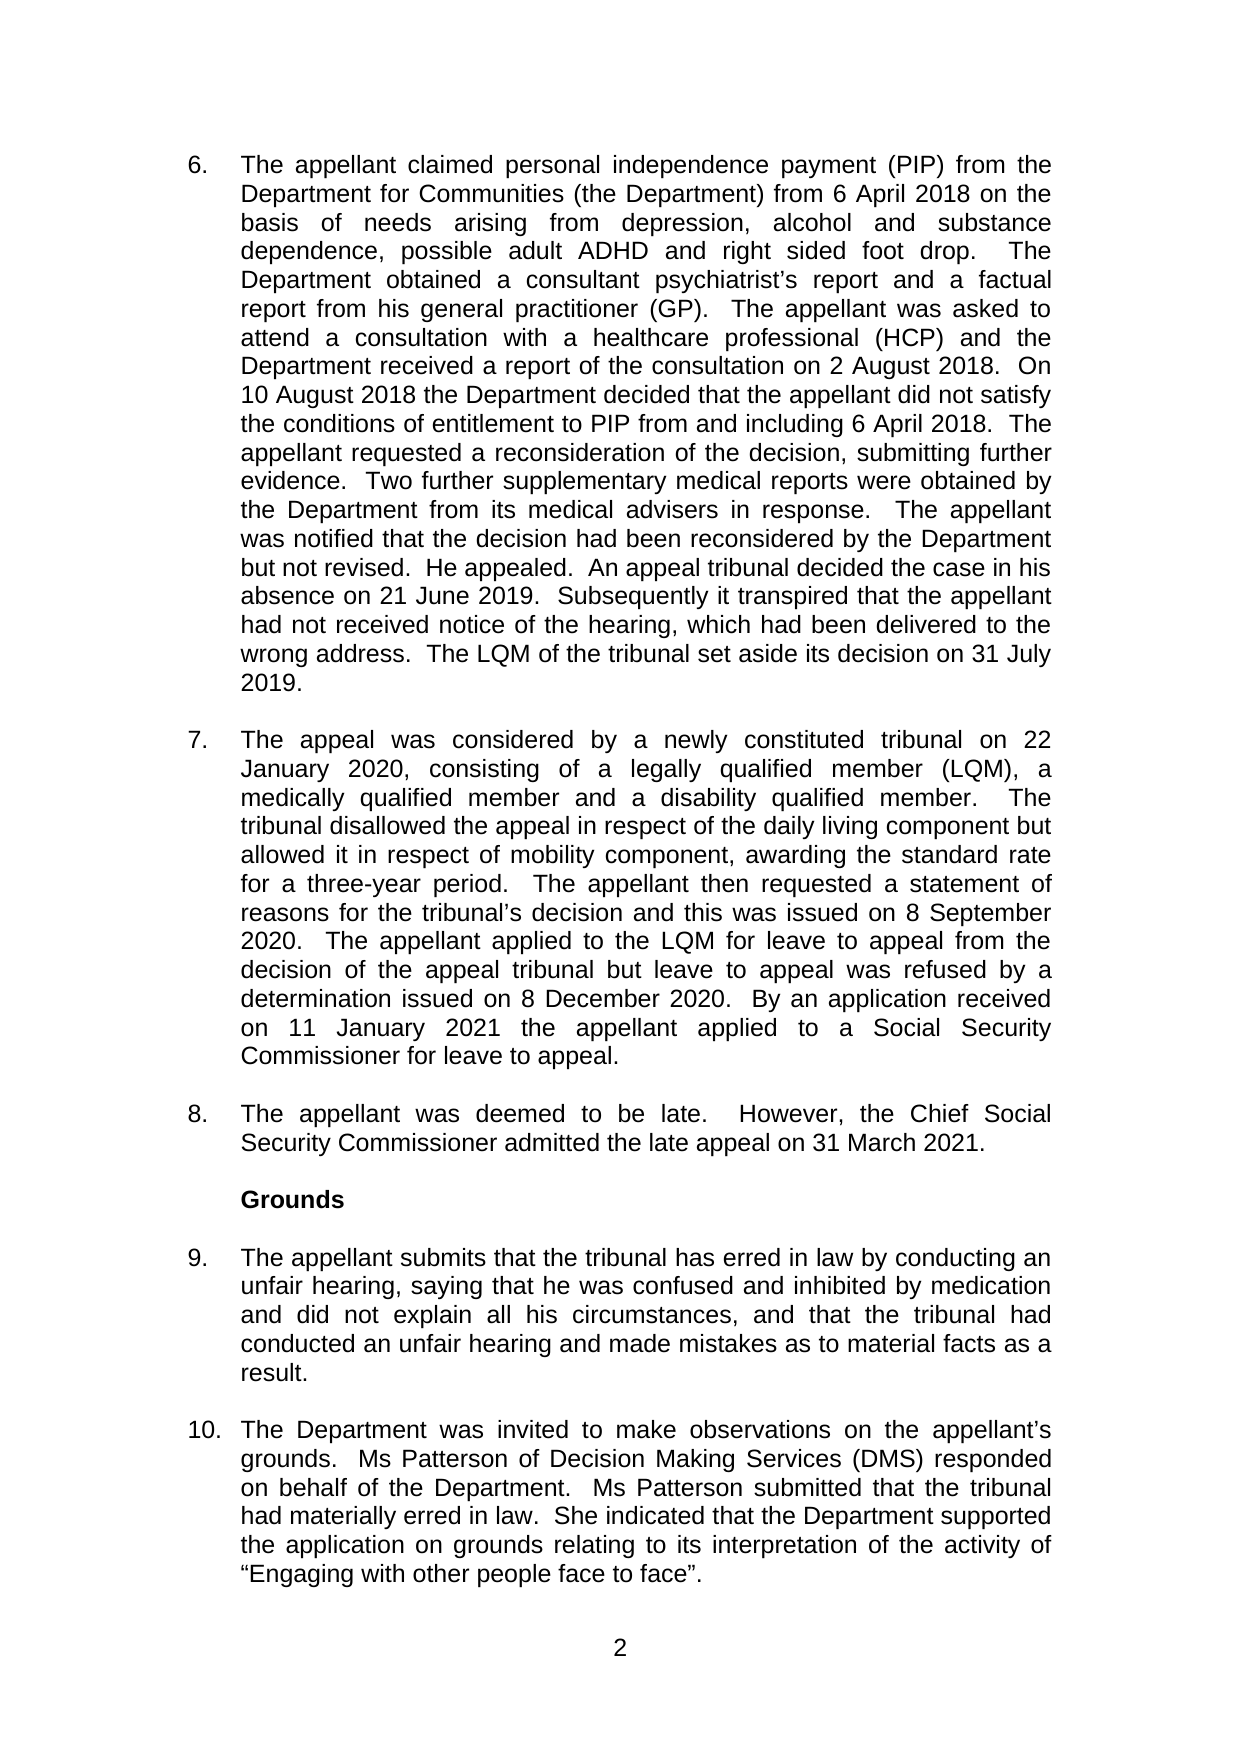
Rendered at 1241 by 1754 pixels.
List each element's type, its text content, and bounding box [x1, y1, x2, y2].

text 7. The appeal was considered by a newly constituted tribunal on 22 January 2020, consisting of a legally qualified member (LQM), a medically qualified member and a disability qualified member. The tribunal disallowed the appeal in respect of the daily living component but allowed it in respect of mobility component, awarding the standard rate for a three-year period. The appellant then requested a statement of reasons for the tribunal’s decision and this was issued on 8 September 2020. The appellant applied to the LQM for leave to appeal from the decision of the appeal tribunal but leave to appeal was refused by a determination issued on 8 December 2020. By an application received on 11 January 2021 the appellant applied to a Social Security Commissioner for leave to appeal. [187, 725, 1053, 1070]
text 9. The appellant submits that the tribunal has erred in law by conducting an unfair hearing, saying that he was confused and inhibited by medication and did not explain all his circumstances, and that the tribunal had conducted an unfair hearing and made mistakes as to material facts as a result. [187, 1242, 1053, 1386]
text Grounds [187, 1185, 1053, 1214]
text 10. The Department was invited to make observations on the appellant’s grounds. Ms Patterson of Decision Making Services (DMS) responded on behalf of the Department. Ms Patterson submitted that the tribunal had materially erred in law. She indicated that the Department supported the application on grounds relating to its interpretation of the activity of “Engaging with other people face to face”. [187, 1415, 1053, 1587]
text 8. The appellant was deemed to be late. However, the Chief Social Security Commissioner admitted the late appeal on 31 March 2021. [187, 1099, 1053, 1156]
text 6. The appellant claimed personal independence payment (PIP) from the Department for Communities (the Department) from 6 April 2018 on the basis of needs arising from depression, alcohol and substance dependence, possible adult ADHD and right sided foot drop. The Department obtained a consultant psychiatrist’s report and a factual report from his general practitioner (GP). The appellant was asked to attend a consultation with a healthcare professional (HCP) and the Department received a report of the consultation on 2 August 2018. On 10 August 2018 the Department decided that the appellant did not satisfy the conditions of entitlement to PIP from and including 6 April 2018. The appellant requested a reconsideration of the decision, submitting further evidence. Two further supplementary medical reports were obtained by the Department from its medical advisers in response. The appellant was notified that the decision had been reconsidered by the Department but not revised. He appealed. An appeal tribunal decided the case in his absence on 21 June 2019. Subsequently it transpired that the appellant had not received notice of the hearing, which had been delivered to the wrong address. The LQM of the tribunal set aside its decision on 31 July 2019. [187, 150, 1053, 696]
